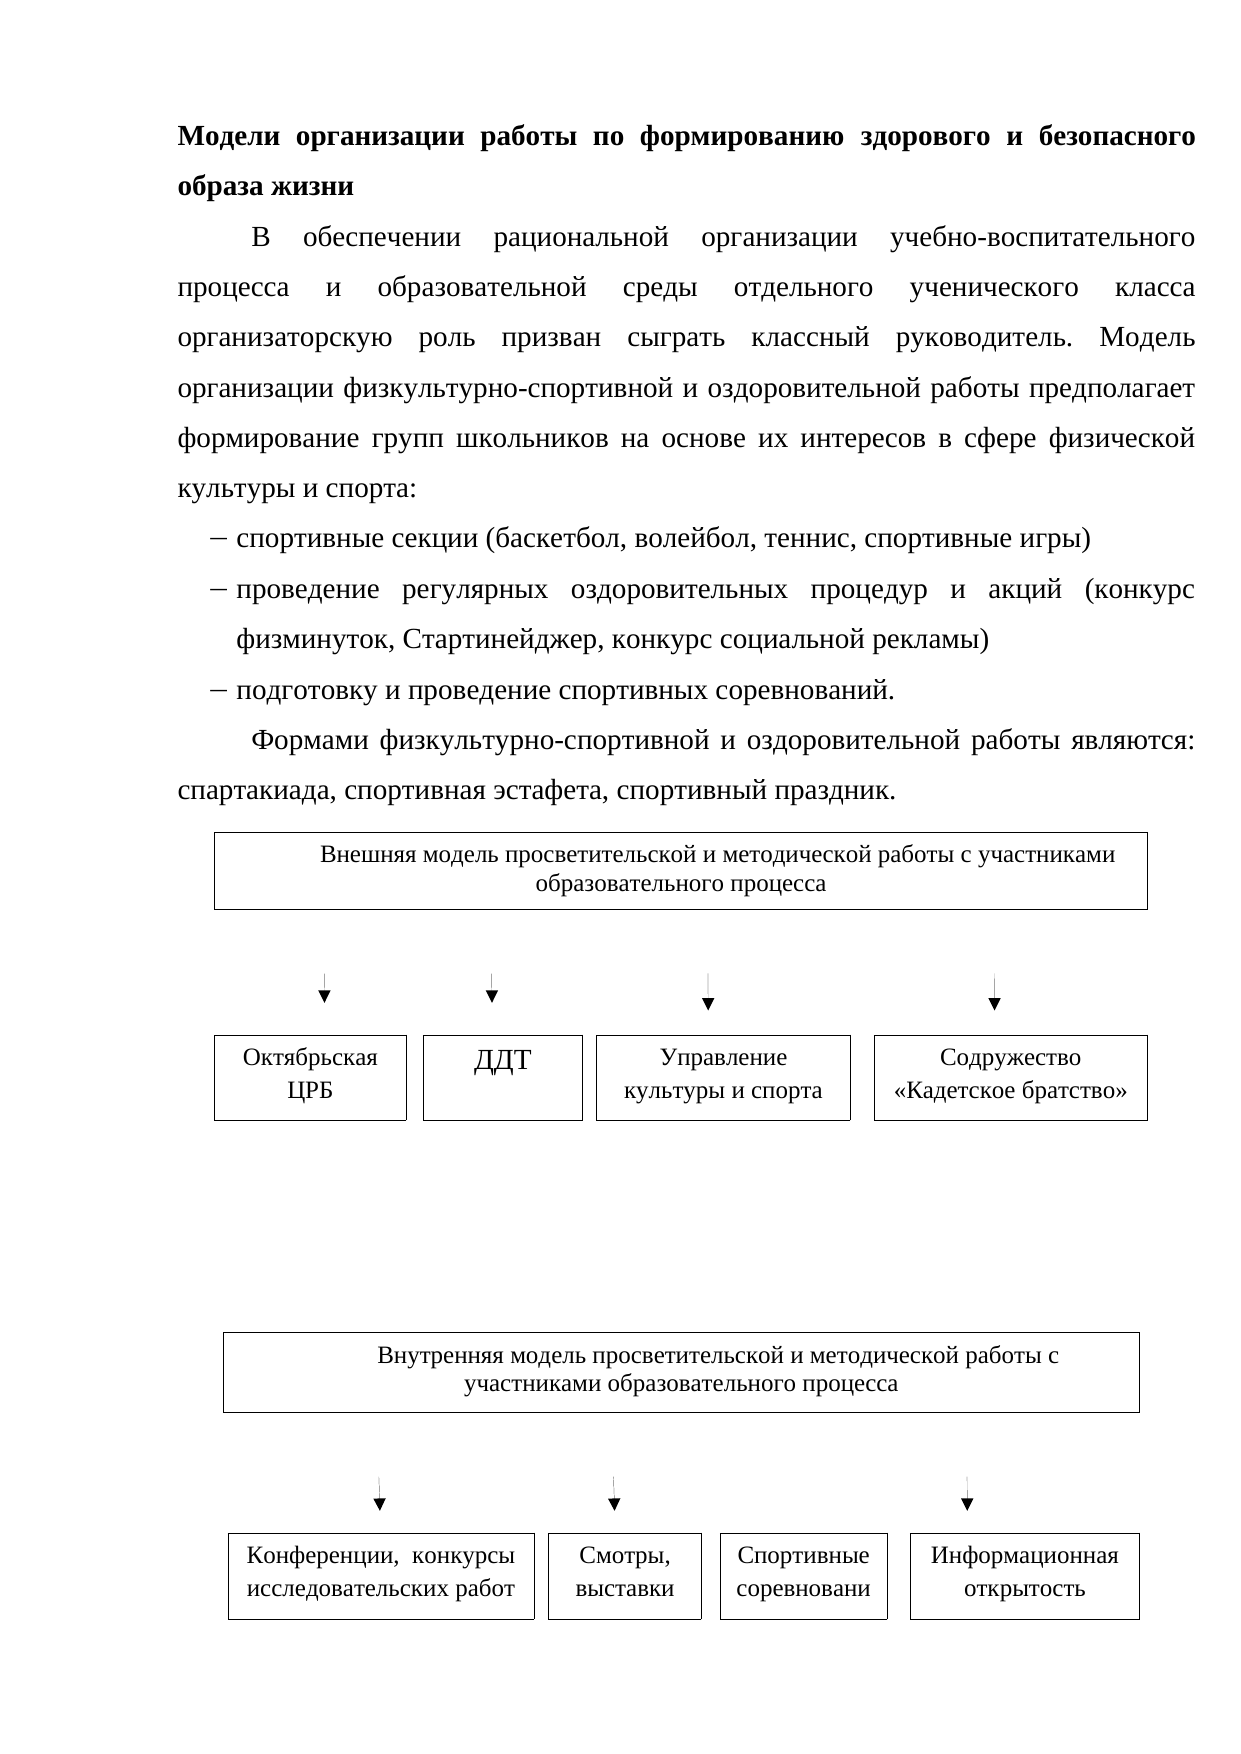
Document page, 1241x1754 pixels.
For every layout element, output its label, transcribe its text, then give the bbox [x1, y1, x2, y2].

text Формами физкультурно-спортивной и оздоровительной работы являются: спартакиада, спортивная эстафета, спортивный праздник. [177, 722, 1196, 806]
list спортивные секции (баскетбол, волейбол, теннис, спортивные игры) [207, 521, 1196, 554]
subtitle Модели организации работы по формированию здорового и безопасного образа жизни [177, 118, 1196, 202]
text В обеспечении рациональной организации учебно-воспитательного процесса и образовательной среды отдельного ученического класса организаторскую роль призван сыграть классный руководитель. Модель организации физкультурно-спортивной и оздоровительной работы предполагает формирование групп школьников на основе их интересов в сфере физической культуры и спорта: [177, 219, 1196, 504]
list проведение регулярных оздоровительных процедур и акций (конкурс физминуток, Стартинейджер, конкурс социальной рекламы) [207, 571, 1196, 655]
list подготовку и проведение спортивных соревнований. [207, 672, 1196, 705]
